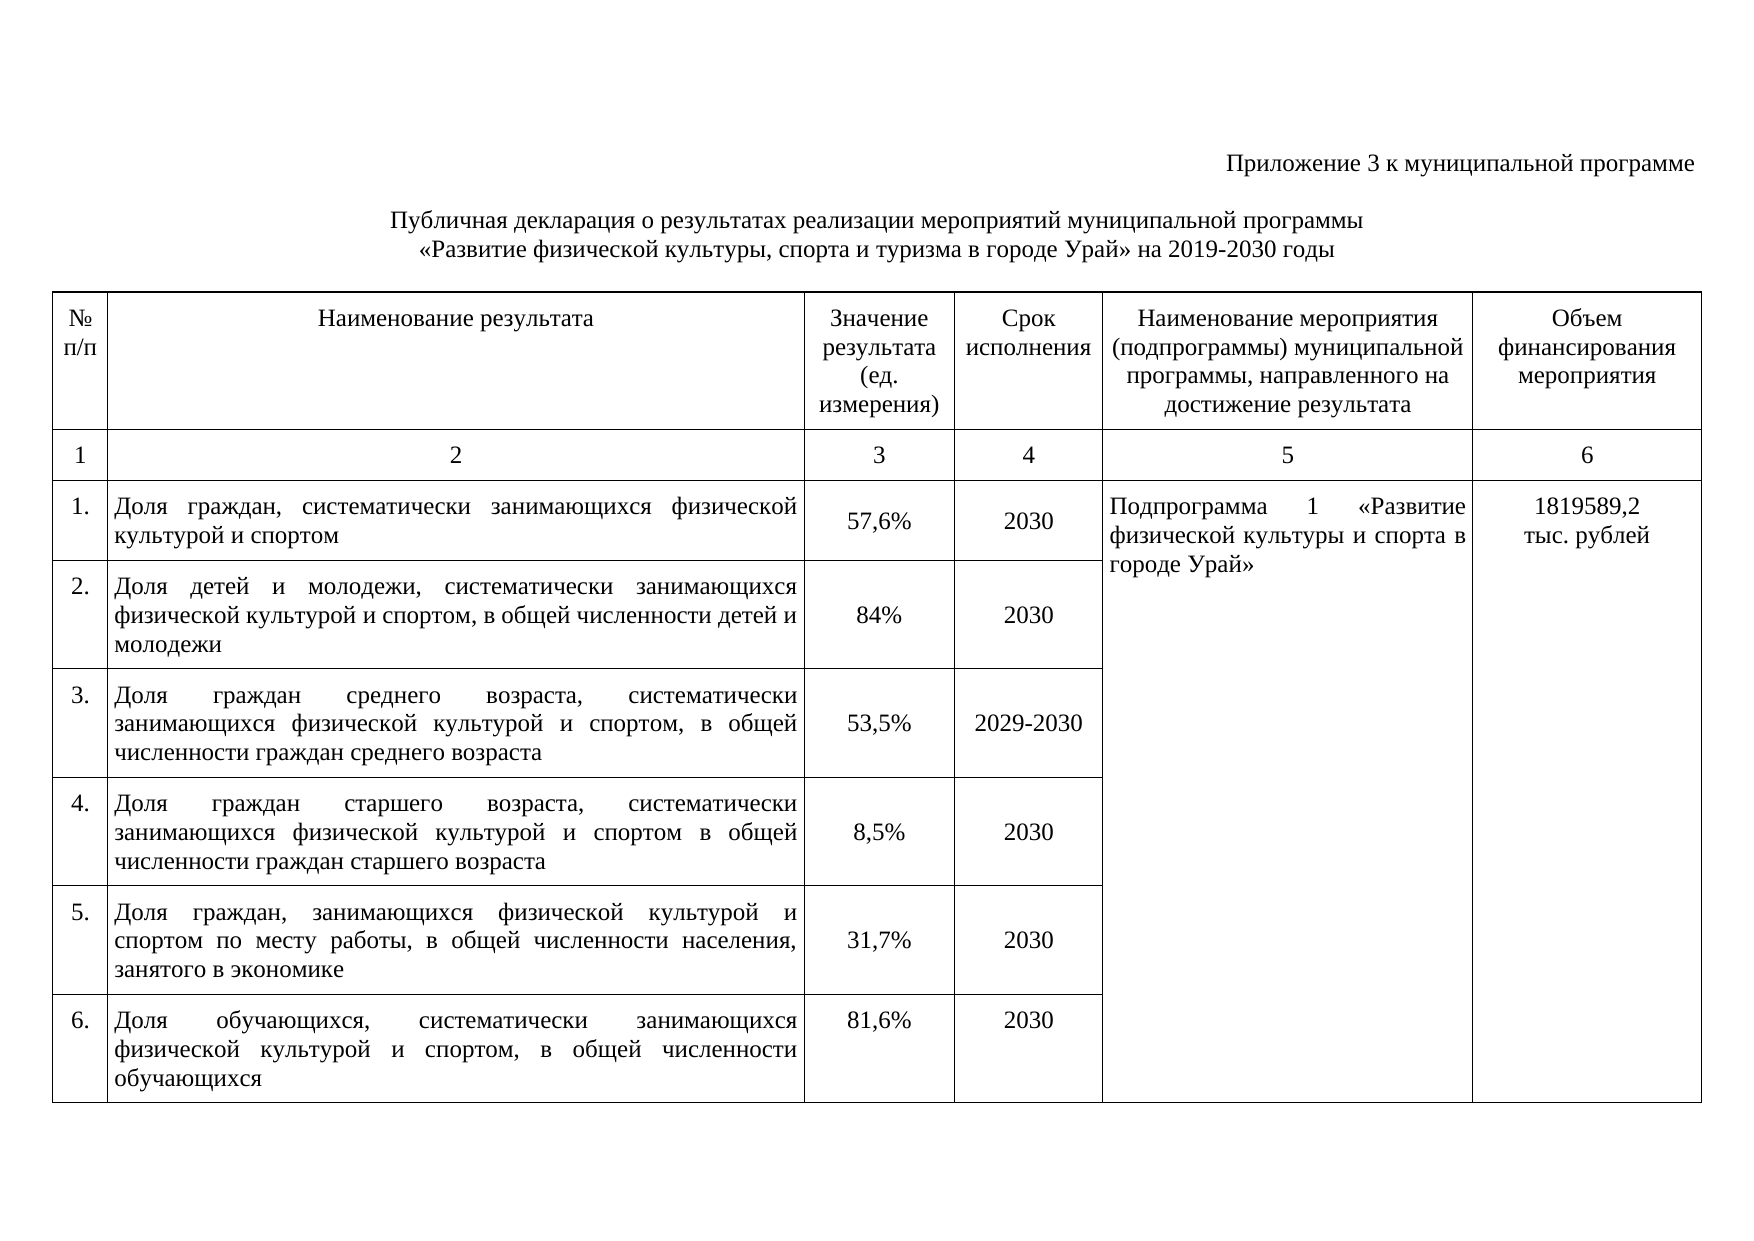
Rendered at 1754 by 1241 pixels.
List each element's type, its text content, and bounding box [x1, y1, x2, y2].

table_header Наименование мероприятия (подпрограммы) муниципальной программы, направленного на достижение результата [1103, 293, 1472, 429]
table_cell Доля граждан, систематически занимающихся физической культурой и спортом [108, 481, 804, 559]
table_cell 1819589,2 тыс. рублей [1473, 481, 1701, 1102]
table_cell 2029-2030 [955, 669, 1102, 777]
table_cell 3 [805, 430, 954, 480]
text Приложение 3 к муниципальной программе [59, 148, 1695, 176]
table_cell 4 [955, 430, 1102, 480]
table_cell 1. [53, 481, 107, 559]
table_cell 1 [53, 430, 107, 480]
table_cell Подпрограмма 1 «Развитие физической культуры и спорта в городе Урай» [1103, 481, 1472, 1102]
table_cell 2030 [955, 995, 1102, 1102]
table_header Срок исполнения [955, 293, 1102, 429]
table_cell 8,5% [805, 778, 954, 885]
table_cell 6 [1473, 430, 1701, 480]
table_cell 6. [53, 995, 107, 1102]
table_cell 5 [1103, 430, 1472, 480]
table_cell 5. [53, 886, 107, 994]
text «Развитие физической культуры, спорта и туризма в городе Урай» на 2019-2030 годы [59, 234, 1695, 263]
table_cell Доля граждан среднего возраста, систематически занимающихся физической культурой и спортом, в общей численности граждан среднего возраста [108, 669, 804, 777]
table_cell 2030 [955, 561, 1102, 668]
table_cell 2030 [955, 886, 1102, 994]
table_cell Доля обучающихся, систематически занимающихся физической культурой и спортом, в общей численности обучающихся [108, 995, 804, 1102]
table_header Значение результата (ед. измерения) [805, 293, 954, 429]
text Публичная декларация о результатах реализации мероприятий муниципальной программы [59, 205, 1695, 234]
table_cell 2 [108, 430, 804, 480]
table_cell 81,6% [805, 995, 954, 1102]
table_header Наименование результата [108, 293, 804, 429]
table_cell 31,7% [805, 886, 954, 994]
table_cell 4. [53, 778, 107, 885]
table_cell Доля детей и молодежи, систематически занимающихся физической культурой и спортом, в общей численности детей и молодежи [108, 561, 804, 668]
table_header № п/п [53, 293, 107, 429]
table_cell 84% [805, 561, 954, 668]
table_cell 53,5% [805, 669, 954, 777]
table_cell 2030 [955, 481, 1102, 559]
table_cell Доля граждан, занимающихся физической культурой и спортом по месту работы, в общей численности населения, занятого в экономике [108, 886, 804, 994]
table_cell Доля граждан старшего возраста, систематически занимающихся физической культурой и спортом в общей численности граждан старшего возраста [108, 778, 804, 885]
table_cell 57,6% [805, 481, 954, 559]
table_cell 3. [53, 669, 107, 777]
table_cell 2030 [955, 778, 1102, 885]
table_header Объем финансирования мероприятия [1473, 293, 1701, 429]
table_cell 2. [53, 561, 107, 668]
